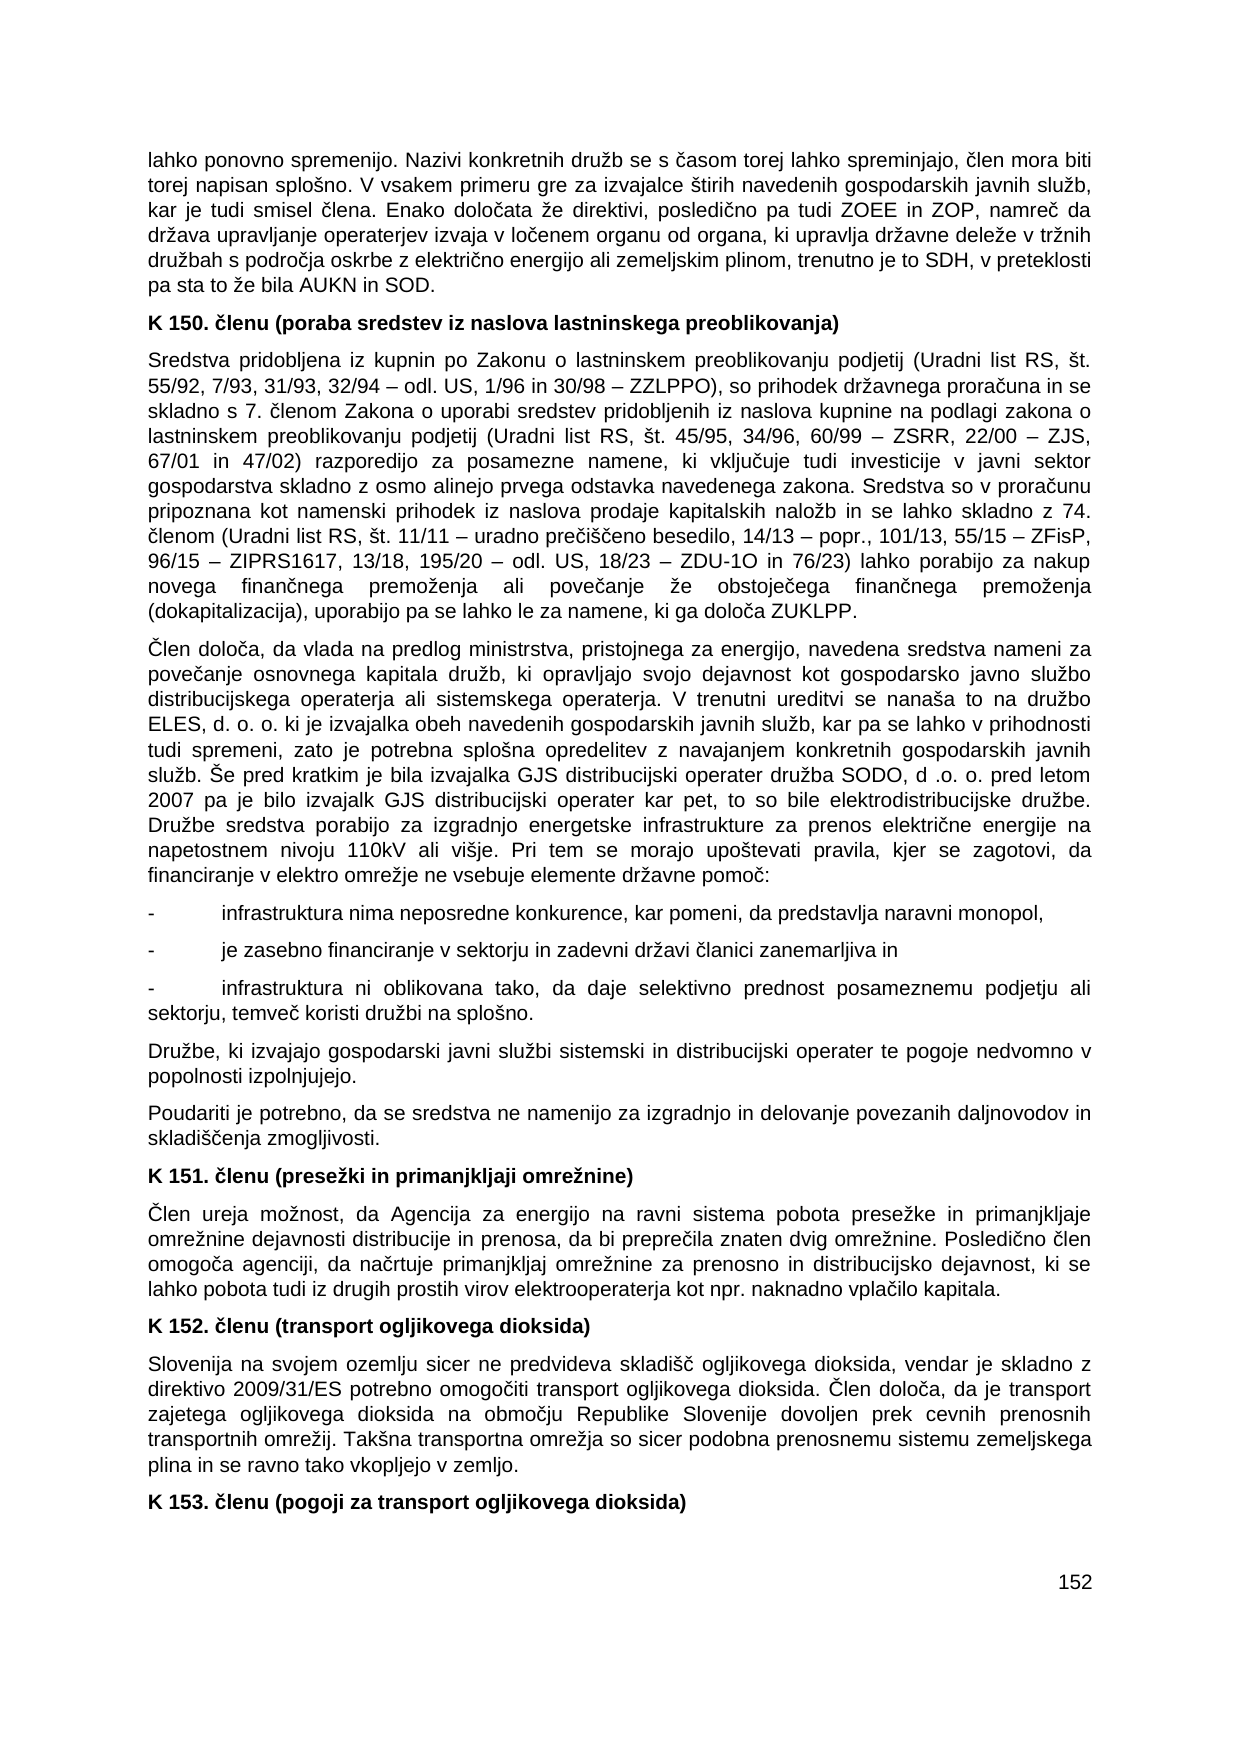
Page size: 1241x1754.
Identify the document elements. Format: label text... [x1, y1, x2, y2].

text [148, 148, 1093, 297]
text Poudariti je potrebno, da se sredstva ne namenijo za izgradnjo in delovanje povezanih daljnovodov in skladiščenja zmogljivosti. [148, 1101, 1093, 1150]
text K 151. členu (presežki in primanjkljaji omrežnine) [148, 1164, 1093, 1188]
text - infrastruktura ni oblikovana tako, da daje selektivno prednost posameznemu podjetju ali sektorju, temveč koristi družbi na splošno. [148, 976, 1093, 1025]
text K 150. členu (poraba sredstev iz naslova lastninskega preoblikovanja) [148, 311, 1093, 335]
text Člen določa, da vlada na predlog ministrstva, pristojnega za energijo, navedena sredstva nameni za povečanje osnovnega kapitala družb, ki opravljajo svojo dejavnost kot gospodarsko javno službo distribucijskega operaterja ali sistemskega operaterja. V trenutni ureditvi se nanaša to na družbo ELES, d. o. o. ki je izvajalka obeh navedenih gospodarskih javnih služb, kar pa se lahko v prihodnosti tudi spremeni, zato je potrebna splošna opredelitev z navajanjem konkretnih gospodarskih javnih služb. Še pred kratkim je bila izvajalka GJS distribucijski operater družba SODO, d .o. o. pred letom 2007 pa je bilo izvajalk GJS distribucijski operater kar pet, to so bile elektrodistribucijske družbe. Družbe sredstva porabijo za izgradnjo energetske infrastrukture za prenos električne energije na napetostnem nivoju 110kV ali višje. Pri tem se morajo upoštevati pravila, kjer se zagotovi, da financiranje v elektro omrežje ne vsebuje elemente državne pomoč: [148, 637, 1093, 887]
text - infrastruktura nima neposredne konkurence, kar pomeni, da predstavlja naravni monopol, [148, 901, 1093, 924]
text Člen ureja možnost, da Agencija za energijo na ravni sistema pobota presežke in primanjkljaje omrežnine dejavnosti distribucije in prenosa, da bi preprečila znaten dvig omrežnine. Posledično člen omogoča agenciji, da načrtuje primanjkljaj omrežnine za prenosno in distribucijsko dejavnost, ki se lahko pobota tudi iz drugih prostih virov elektrooperaterja kot npr. naknadno vplačilo kapitala. [148, 1201, 1093, 1301]
text Družbe, ki izvajajo gospodarski javni službi sistemski in distribucijski operater te pogoje nedvomno v popolnosti izpolnjujejo. [148, 1038, 1093, 1087]
text Sredstva pridobljena iz kupnin po Zakonu o lastninskem preoblikovanju podjetij (Uradni list RS, št. 55/92, 7/93, 31/93, 32/94 – odl. US, 1/96 in 30/98 – ZZLPPO), so prihodek državnega proračuna in se skladno s 7. členom Zakona o uporabi sredstev pridobljenih iz naslova kupnine na podlagi zakona o lastninskem preoblikovanju podjetij (Uradni list RS, št. 45/95, 34/96, 60/99 – ZSRR, 22/00 – ZJS, 67/01 in 47/02) razporedijo za posamezne namene, ki vključuje tudi investicije v javni sektor gospodarstva skladno z osmo alinejo prvega odstavka navedenega zakona. Sredstva so v proračunu pripoznana kot namenski prihodek iz naslova prodaje kapitalskih naložb in se lahko skladno z 74. členom (Uradni list RS, št. 11/11 – uradno prečiščeno besedilo, 14/13 – popr., 101/13, 55/15 – ZFisP, 96/15 – ZIPRS1617, 13/18, 195/20 – odl. US, 18/23 – ZDU-1O in 76/23) lahko porabijo za nakup novega finančnega premoženja ali povečanje že obstoječega finančnega premoženja (dokapitalizacija), uporabijo pa se lahko le za namene, ki ga določa ZUKLPP. [148, 348, 1093, 623]
text K 153. členu (pogoji za transport ogljikovega dioksida) [148, 1490, 1093, 1514]
text - je zasebno financiranje v sektorju in zadevni državi članici zanemarljiva in [148, 938, 1093, 962]
text Slovenija na svojem ozemlju sicer ne predvideva skladišč ogljikovega dioksida, vendar je skladno z direktivo 2009/31/ES potrebno omogočiti transport ogljikovega dioksida. Člen določa, da je transport zajetega ogljikovega dioksida na območju Republike Slovenije dovoljen prek cevnih prenosnih transportnih omrežij. Takšna transportna omrežja so sicer podobna prenosnemu sistemu zemeljskega plina in se ravno tako vkopljejo v zemljo. [148, 1352, 1093, 1476]
text K 152. členu (transport ogljikovega dioksida) [148, 1314, 1093, 1338]
